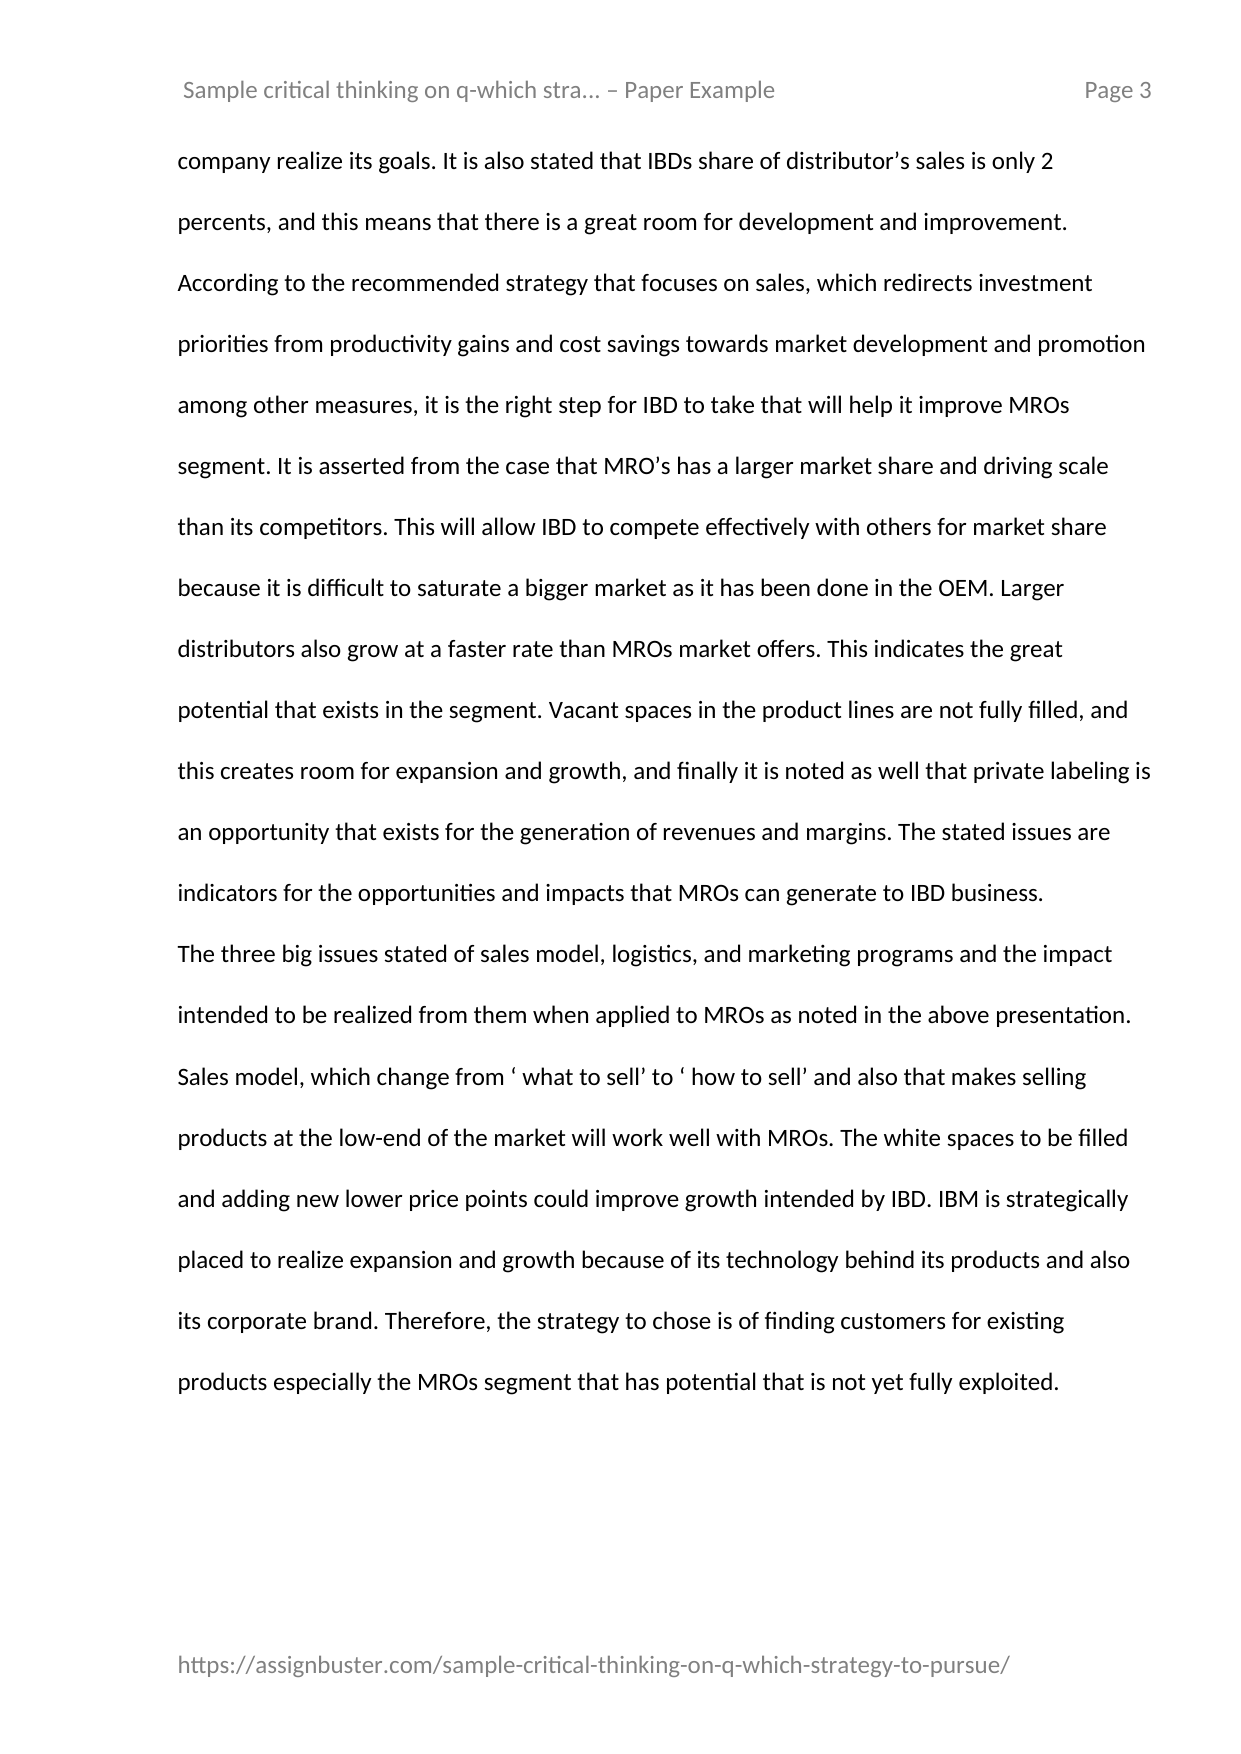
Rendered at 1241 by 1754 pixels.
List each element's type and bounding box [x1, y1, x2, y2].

text [177, 145, 1152, 1396]
